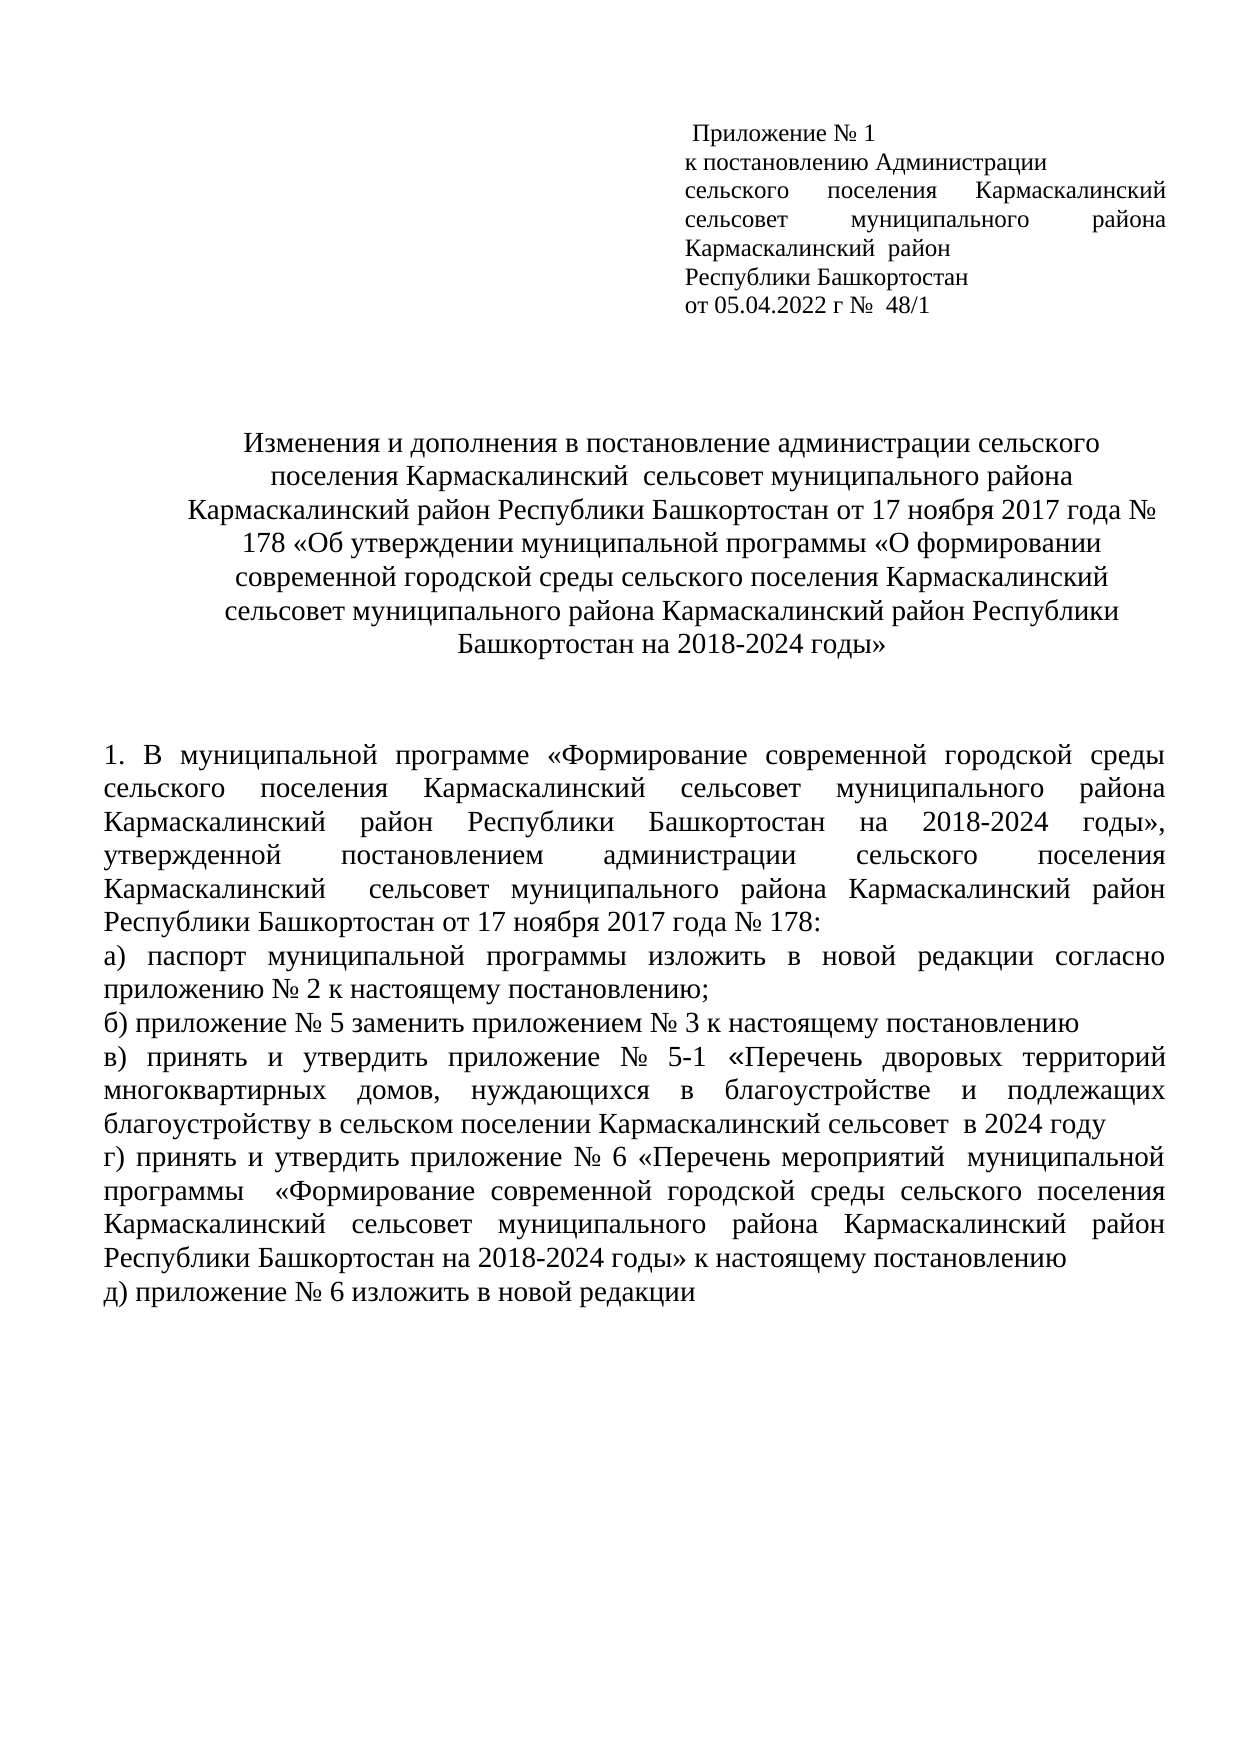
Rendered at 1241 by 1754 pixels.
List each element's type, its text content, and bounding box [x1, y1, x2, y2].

text а) паспорт муниципальной программы изложить в новой редакции согласно приложению № 2 к настоящему постановлению; [103, 938, 1166, 1005]
text г) принять и утвердить приложение № 6 «Перечень мероприятий муниципальной программы «Формирование современной городской среды сельского поселения Кармаскалинский сельсовет муниципального района Кармаскалинский район Республики Башкортостан на 2018-2024 годы» к настоящему постановлению [103, 1139, 1166, 1274]
text Республики Башкортостан [684, 262, 1166, 291]
text к постановлению Администрации [684, 147, 1166, 176]
text сельского поселения Кармаскалинский сельсовет муниципального района Кармаскалинский район [684, 176, 1166, 262]
text от 05.04.2022 г № 48/1 [684, 291, 1166, 319]
text д) приложение № 6 изложить в новой редакции [103, 1274, 1166, 1307]
text в) принять и утвердить приложение № 5-1 «Перечень дворовых территорий многоквартирных домов, нуждающихся в благоустройстве и подлежащих благоустройству в сельском поселении Кармаскалинский сельсовет в 2024 году [103, 1039, 1166, 1139]
text б) приложение № 5 заменить приложением № 3 к настоящему постановлению [103, 1005, 1166, 1039]
text Изменения и дополнения в постановление администрации сельского поселения Кармаскалинский сельсовет муниципального района Кармаскалинский район Республики Башкортостан от 17 ноября 2017 года № 178 «Об утверждении муниципальной программы «О формировании современной городской среды сельского поселения Кармаскалинский сельсовет муниципального района Кармаскалинский район Республики Башкортостан на 2018-2024 годы» [177, 425, 1166, 660]
text Приложение № 1 [103, 118, 1166, 147]
text 1. В муниципальной программе «Формирование современной городской среды сельского поселения Кармаскалинский сельсовет муниципального района Кармаскалинский район Республики Башкортостан на 2018-2024 годы», утвержденной постановлением администрации сельского поселения Кармаскалинский сельсовет муниципального района Кармаскалинский район Республики Башкортостан от 17 ноября 2017 года № 178: [103, 737, 1166, 938]
